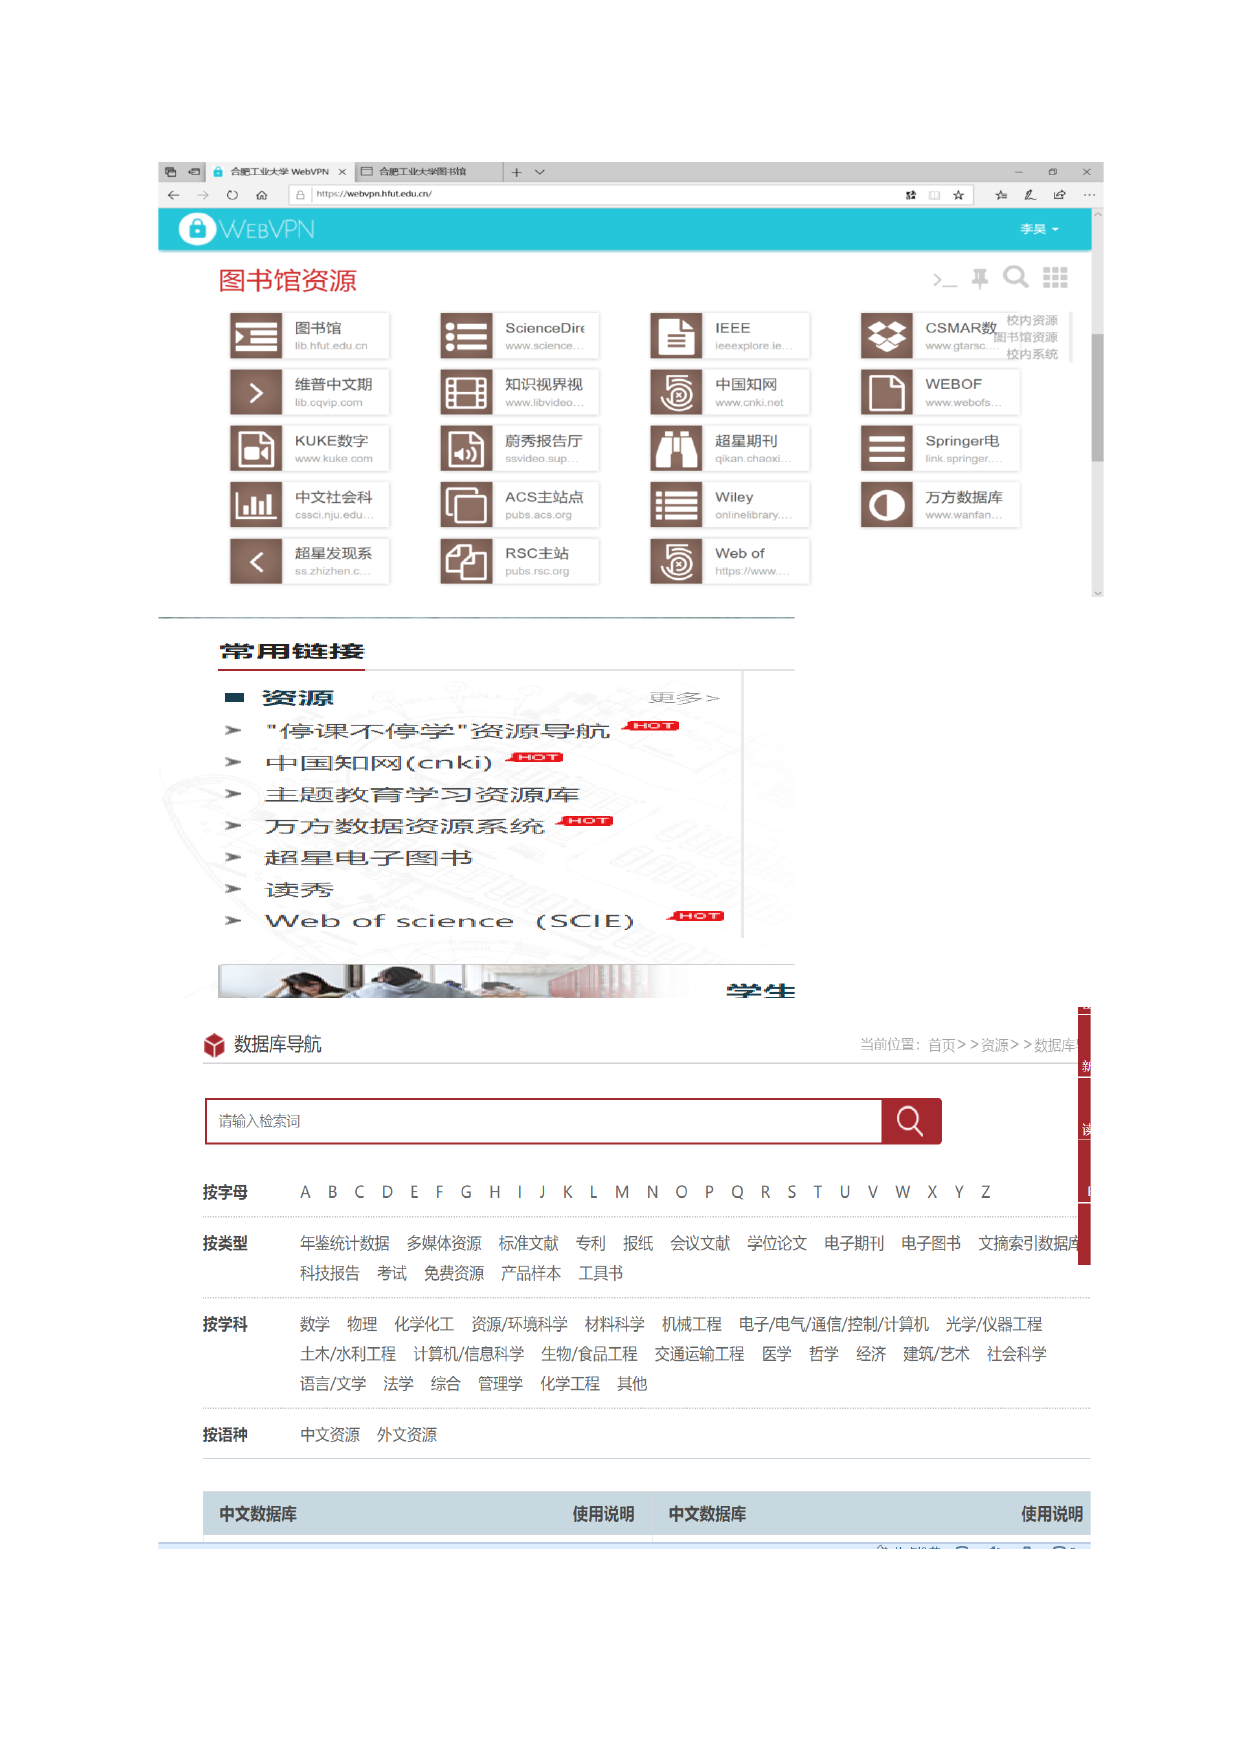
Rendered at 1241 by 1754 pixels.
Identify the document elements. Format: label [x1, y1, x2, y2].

picture [158, 617, 795, 998]
picture [158, 1007, 1091, 1549]
picture [158, 162, 1104, 597]
